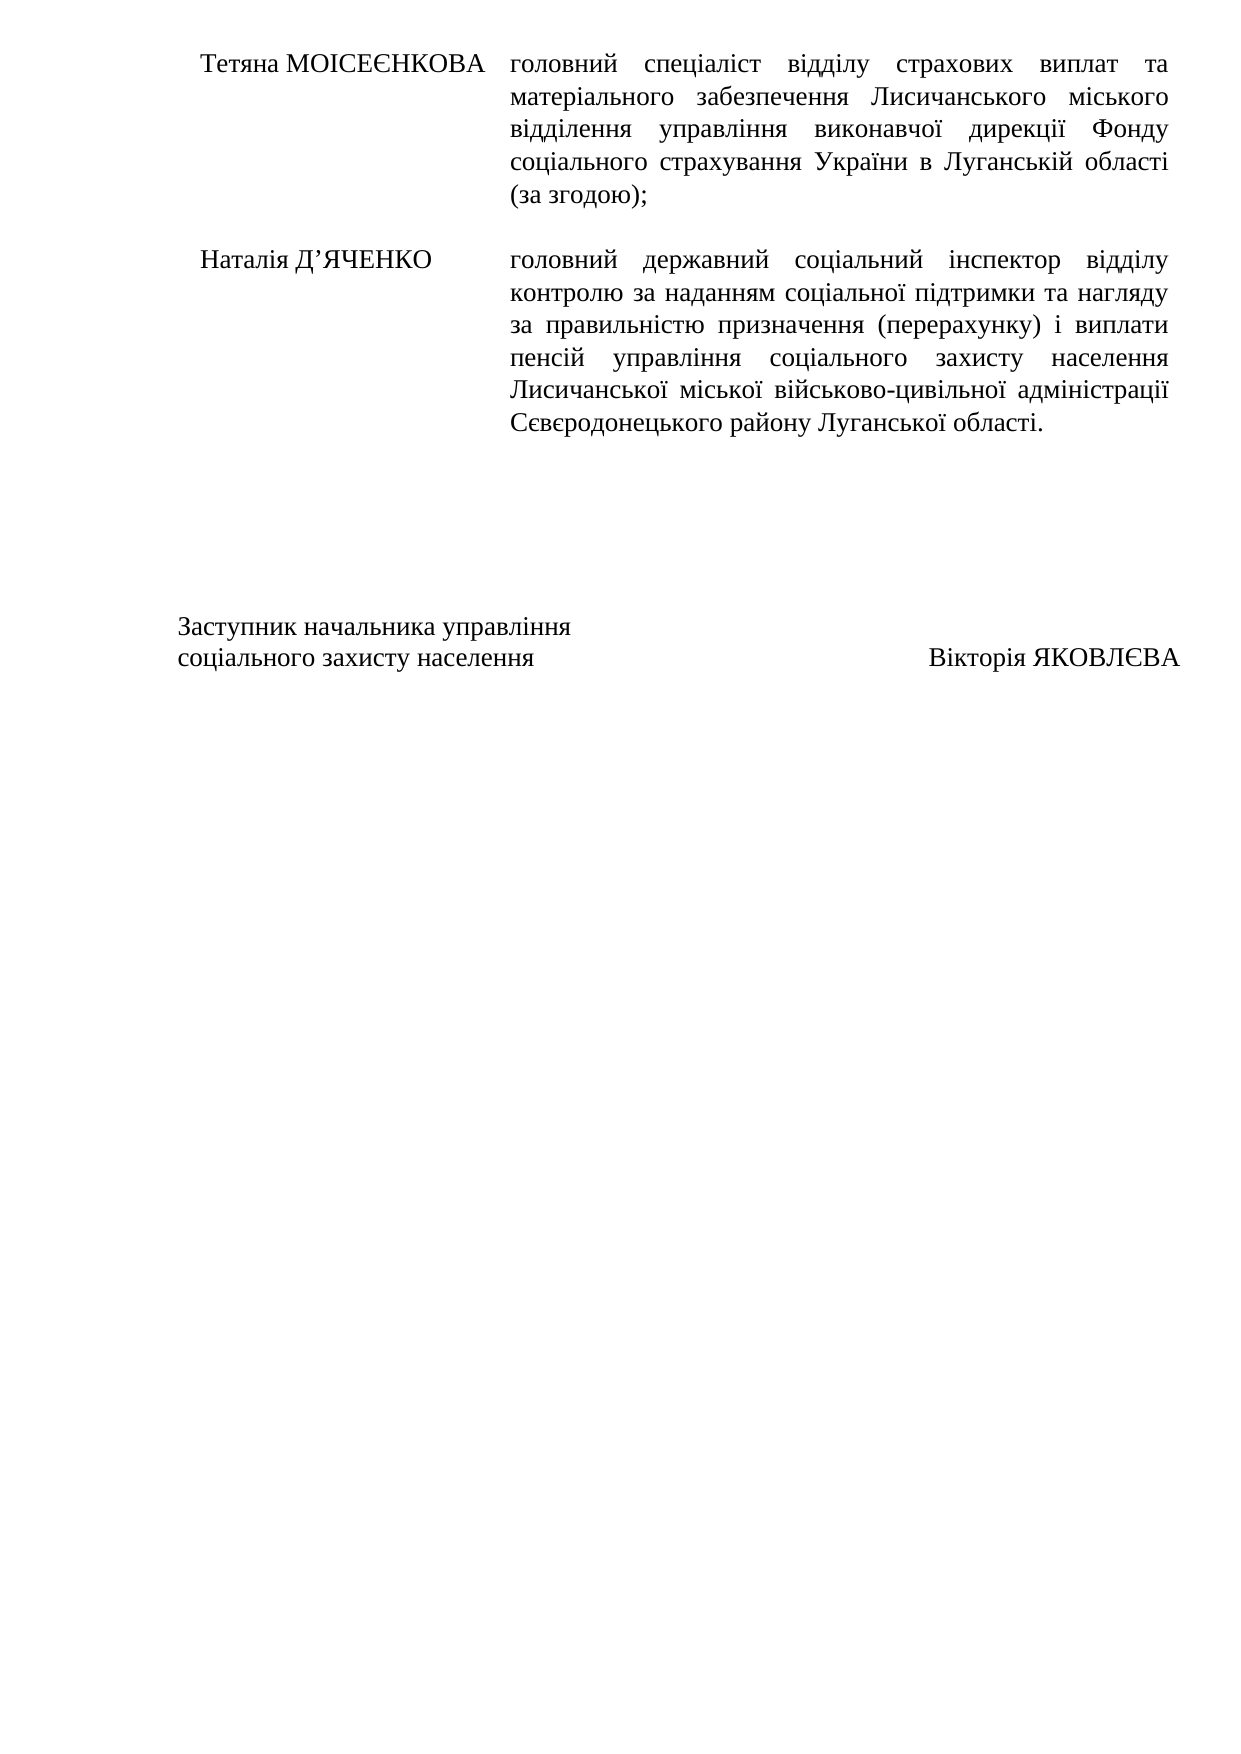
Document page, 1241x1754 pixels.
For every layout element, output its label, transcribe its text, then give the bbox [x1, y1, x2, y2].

table_cell головний державний соціальний інспектор відділу контролю за наданням соціальної підтримки та нагляду за правильністю призначення (перерахунку) і виплати пенсій управління соціального захисту населення Лисичанської міської військово-цивільної адміністрації Сєвєродонецького району Луганської області. [499, 243, 1181, 454]
table_cell Тетяна МОІСЕЄНКОВА [189, 15, 498, 243]
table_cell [499, 15, 1181, 243]
text Заступник начальника управління [177, 610, 1181, 641]
text соціального захисту населення Вікторія ЯКОВЛЄВА [177, 641, 1181, 672]
table_cell Наталія Д’ЯЧЕНКО [189, 243, 498, 454]
